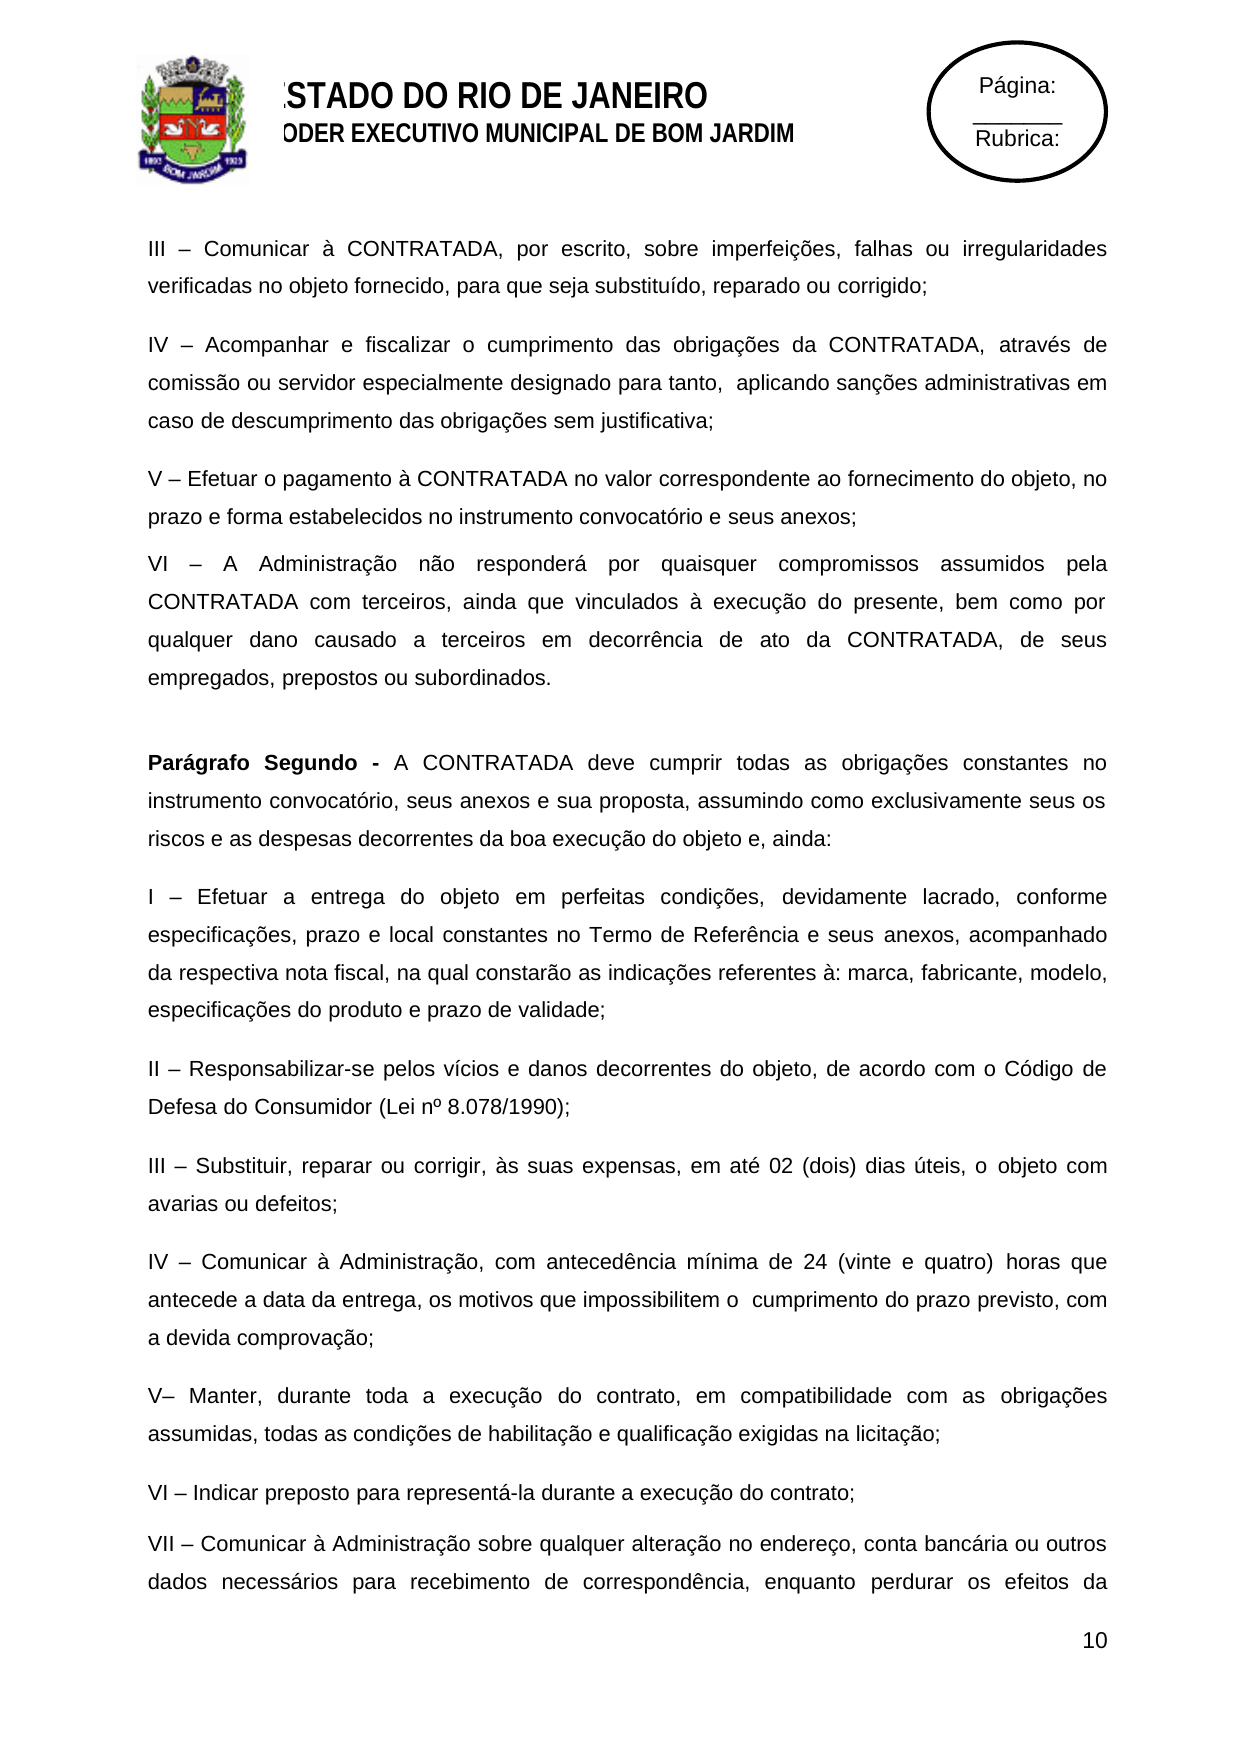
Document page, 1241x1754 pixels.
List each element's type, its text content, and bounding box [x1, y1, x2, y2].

text IV – Comunicar à Administração, com antecedência mínima de 24 (vinte e quatro) horas que antecede a data da entrega, os motivos que impossibilitem o cumprimento do prazo previsto, com a devida comprovação; [148, 1249, 1107, 1350]
text IV – Acompanhar e fiscalizar o cumprimento das obrigações da CONTRATADA, através de comissão ou servidor especialmente designado para tanto, aplicando sanções administrativas em caso de descumprimento das obrigações sem justificativa; [148, 332, 1107, 433]
text Parágrafo Segundo - A CONTRATADA deve cumprir todas as obrigações constantes no instrumento convocatório, seus anexos e sua proposta, assumindo como exclusivamente seus os riscos e as despesas decorrentes da boa execução do objeto e, ainda: [148, 750, 1107, 851]
text III – Comunicar à CONTRATADA, por escrito, sobre imperfeições, falhas ou irregularidades verificadas no objeto fornecido, para que seja substituído, reparado ou corrigido; [148, 201, 1107, 298]
text III – Substituir, reparar ou corrigir, às suas expensas, em até 02 (dois) dias úteis, o objeto com avarias ou defeitos; [148, 1153, 1107, 1216]
text II – Responsabilizar-se pelos vícios e danos decorrentes do objeto, de acordo com o Código de Defesa do Consumidor (Lei nº 8.078/1990); [148, 1056, 1107, 1119]
text VI – Indicar preposto para representá-la durante a execução do contrato; [148, 1480, 1107, 1505]
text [148, 1531, 1107, 1594]
text VI – A Administração não responderá por quaisquer compromissos assumidos pela CONTRATADA com terceiros, ainda que vinculados à execução do presente, bem como por qualquer dano causado a terceiros em decorrência de ato da CONTRATADA, de seus empregados, prepostos ou subordinados. [148, 551, 1107, 690]
text V– Manter, durante toda a execução do contrato, em compatibilidade com as obrigações assumidas, todas as condições de habilitação e qualificação exigidas na licitação; [148, 1383, 1107, 1446]
text V – Efetuar o pagamento à CONTRATADA no valor correspondente ao fornecimento do objeto, no prazo e forma estabelecidos no instrumento convocatório e seus anexos; [148, 466, 1107, 529]
text I – Efetuar a entrega do objeto em perfeitas condições, devidamente lacrado, conforme especificações, prazo e local constantes no Termo de Referência e seus anexos, acompanhado da respectiva nota fiscal, na qual constarão as indicações referentes à: marca, fabricante, modelo, especificações do produto e prazo de validade; [148, 884, 1107, 1023]
